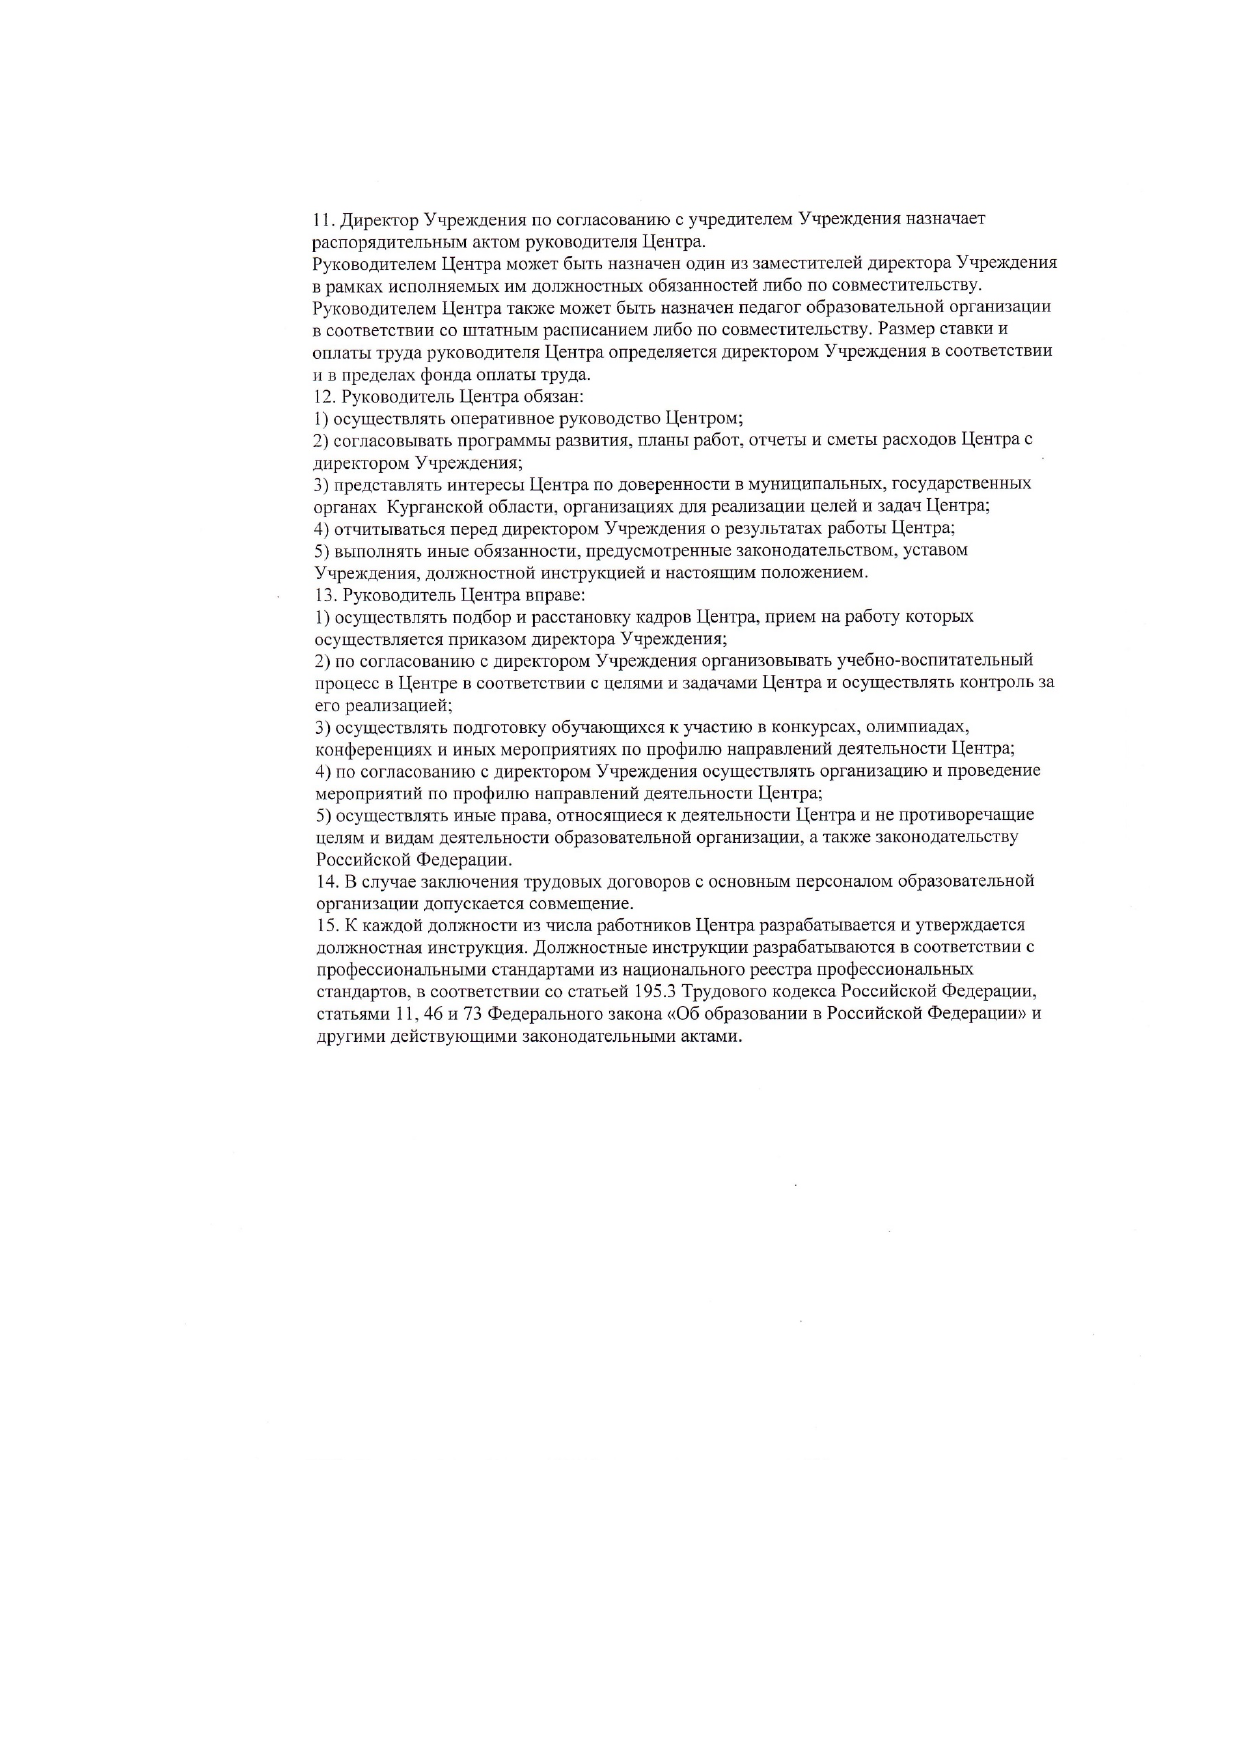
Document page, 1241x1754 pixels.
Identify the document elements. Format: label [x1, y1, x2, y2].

picture [177, 118, 1152, 1460]
